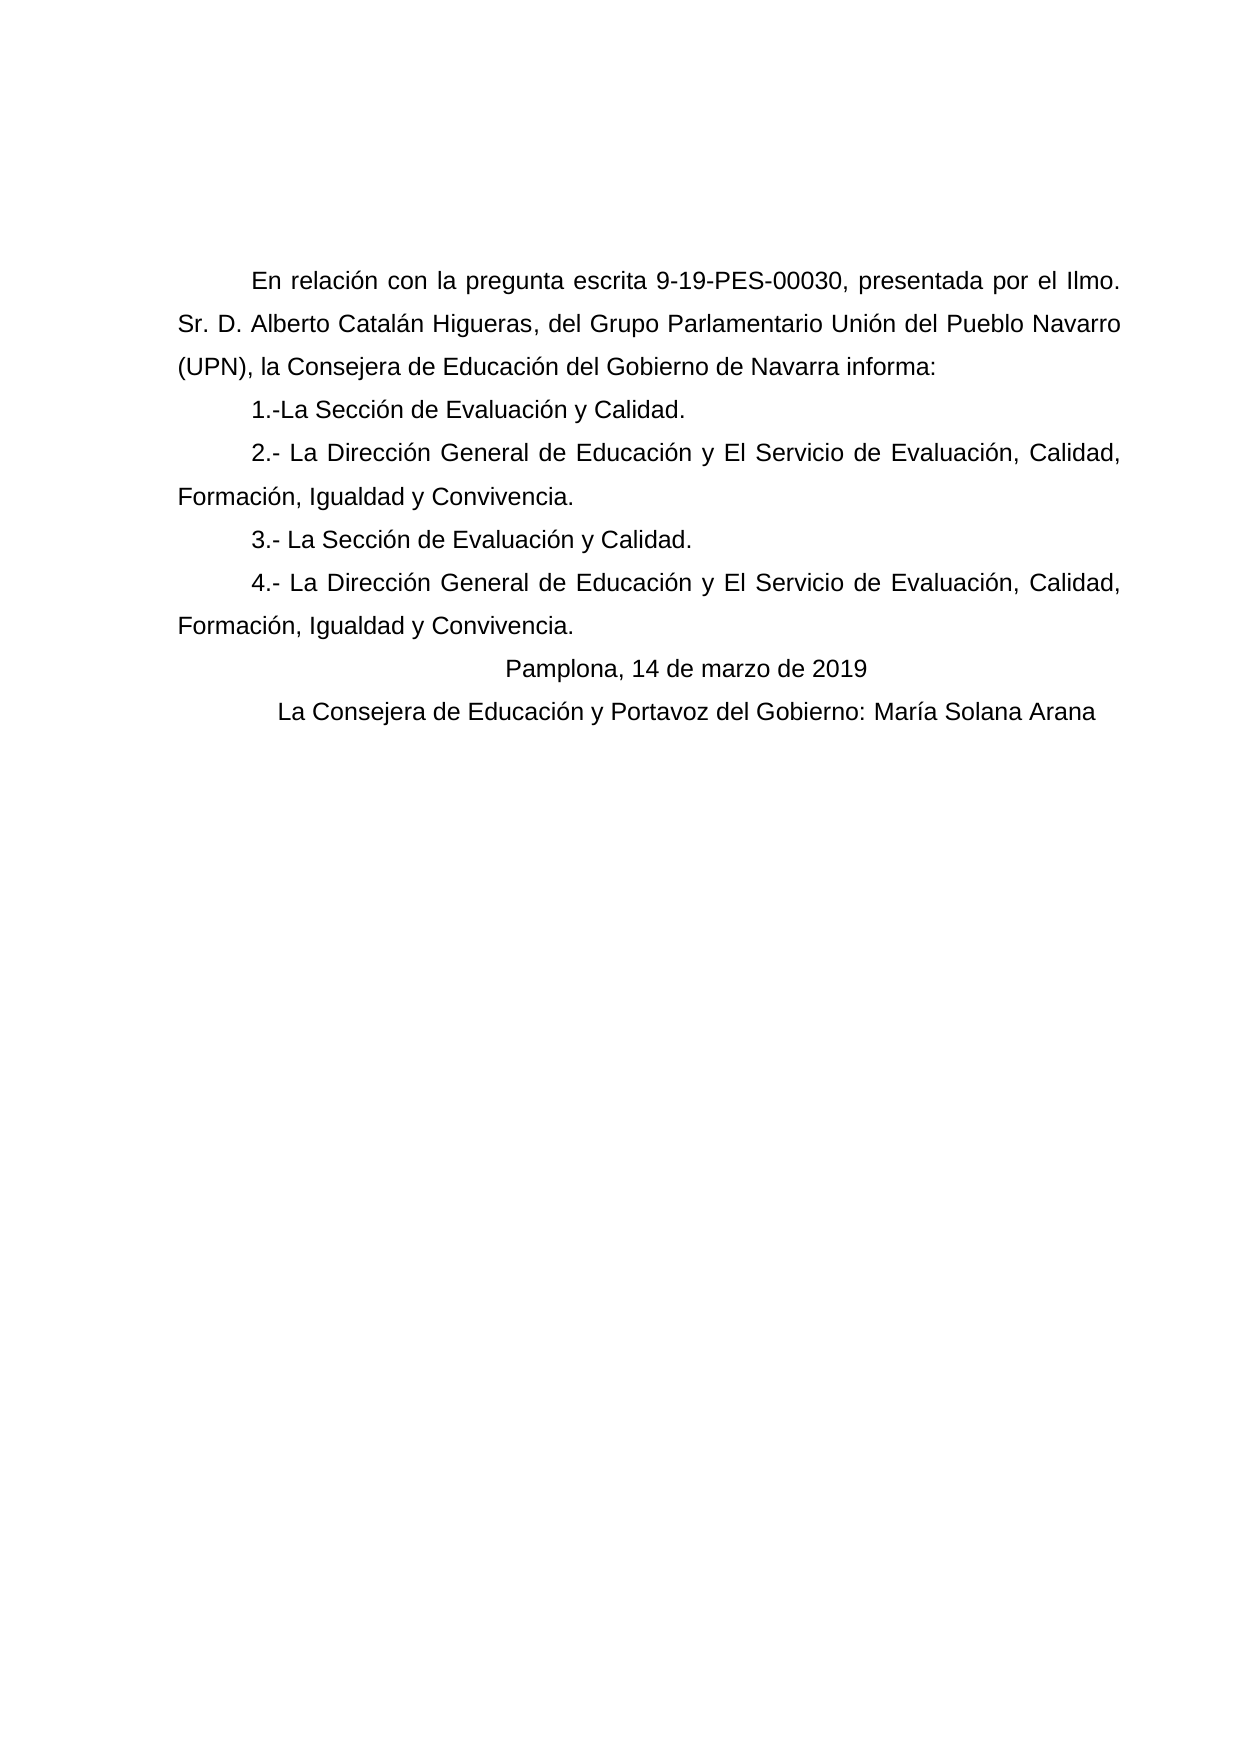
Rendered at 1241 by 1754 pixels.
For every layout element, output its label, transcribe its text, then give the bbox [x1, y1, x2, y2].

text En relación con la pregunta escrita 9-19-PES-00030, presentada por el Ilmo. Sr. D. Alberto Catalán Higueras, del Grupo Parlamentario Unión del Pueblo Navarro (UPN), de Educación del Gobierno de Navarra informa: [177, 266, 1122, 381]
text 2.- de Educación y El Servicio de Evaluación, Calidad, Formación, Igualdad y Convivencia. [177, 438, 1122, 510]
text Pamplona, 14 de marzo de 2019 [177, 654, 1122, 683]
text 3.- de Evaluación y Calidad. [177, 524, 1122, 553]
text La Consejera de Educación y Portavoz del Gobierno: María Solana Arana [177, 697, 1122, 726]
text 1.- de Evaluación y Calidad. [177, 395, 1122, 424]
text 4.- de Educación y El Servicio de Evaluación, Calidad, Formación, Igualdad y Convivencia. [177, 568, 1122, 639]
